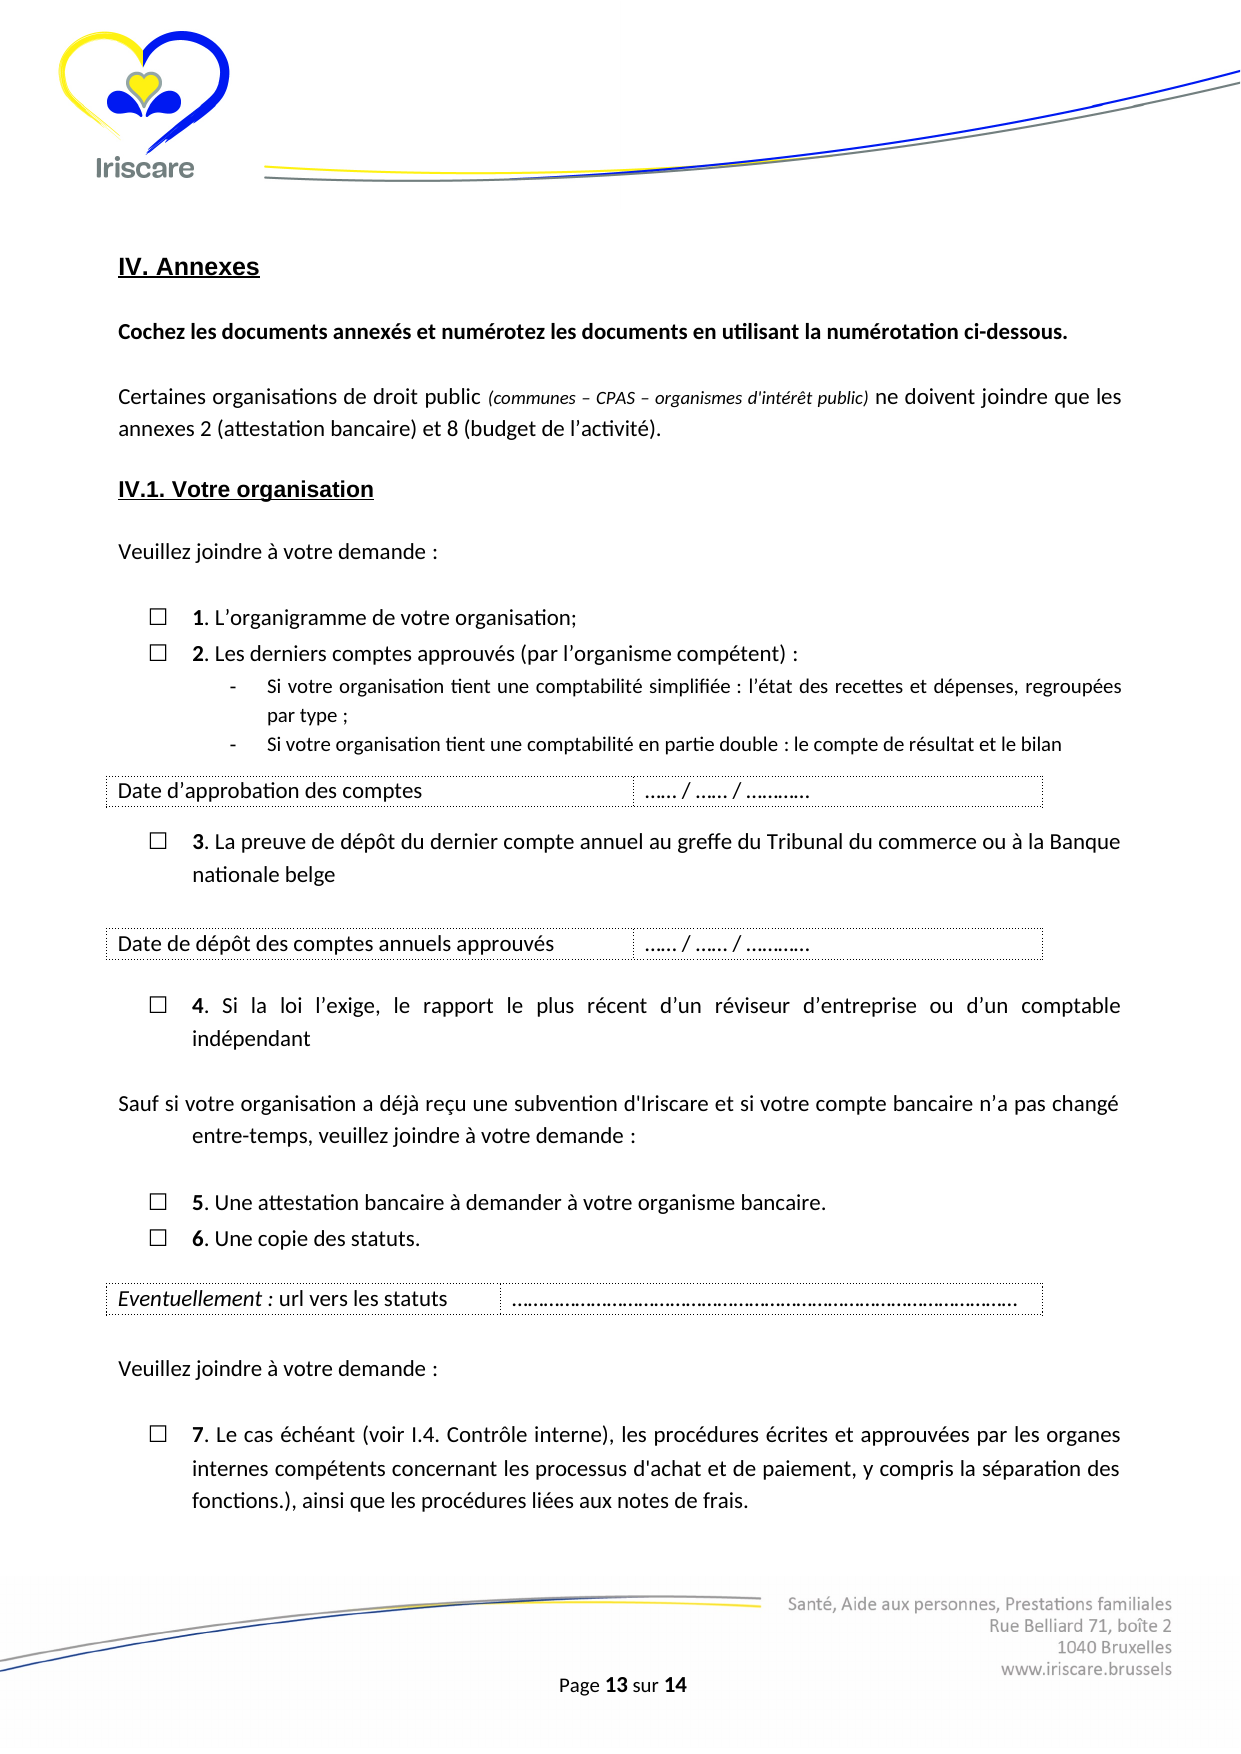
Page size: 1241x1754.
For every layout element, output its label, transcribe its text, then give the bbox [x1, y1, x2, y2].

text IV. Annexes [118, 251, 1122, 280]
text 3. La preuve de dépôt du dernier compte annuel au greffe du Tribunal du commerce ou à la Banque nationale belge [118, 825, 1122, 888]
text Sauf si votre organisation a déjà reçu une subvention d'Iriscare et si votre compte bancaire n’a pas changé entre-temps, veuillez joindre à votre demande : [118, 1089, 1122, 1149]
text Cochez les documents annexés et numérotez les documents en utilisant la numérotation ci-dessous. [118, 317, 1122, 346]
text 2. Les derniers comptes approuvés (par l’organisme compétent) : [118, 637, 1122, 668]
table_header Date d’approbation des comptes [106, 776, 633, 806]
text 6. Une copie des statuts. [118, 1221, 1122, 1253]
table_header Eventuellement : url vers les statuts [106, 1283, 501, 1314]
text IV.1. Votre organisation [118, 476, 1122, 503]
text Veuillez joindre à votre demande : [118, 1354, 1122, 1382]
text Veuillez joindre à votre demande : [118, 537, 1122, 565]
text Certaines organisations de droit public (communes – CPAS – organismes d'intérêt public) ne doivent joindre que les annexes 2 (attestation bancaire) et 8 (budget de l’activité). [118, 382, 1122, 442]
table_header [501, 1283, 1042, 1314]
table_header [634, 928, 1042, 959]
table_header [634, 776, 1042, 806]
table_header Date de dépôt des comptes annuels approuvés [106, 928, 633, 959]
picture [0, 1576, 1240, 1748]
text 1. L’organigramme de votre organisation; [118, 601, 1122, 632]
text 7. Le cas échéant (voir I.4. Contrôle interne), les procédures écrites et approuvées par les organes internes compétents concernant les processus d'achat et de paiement, y compris la séparation des fonctions.), ainsi que les procédures liées aux notes de frais. [118, 1418, 1122, 1514]
picture [0, 1, 1241, 209]
list Si votre organisation tient une comptabilité simplifiée : l’état des recettes et dépenses, regroupées par type ; [229, 673, 1122, 728]
text 4. Si la loi l’exige, le rapport le plus récent d’un réviseur d’entreprise ou d’un comptable indépendant [118, 989, 1122, 1053]
text 5. Une attestation bancaire à demander à votre organisme bancaire. [118, 1186, 1122, 1217]
list Si votre organisation tient une comptabilité en partie double : le compte de résultat et le bilan [229, 731, 1122, 757]
